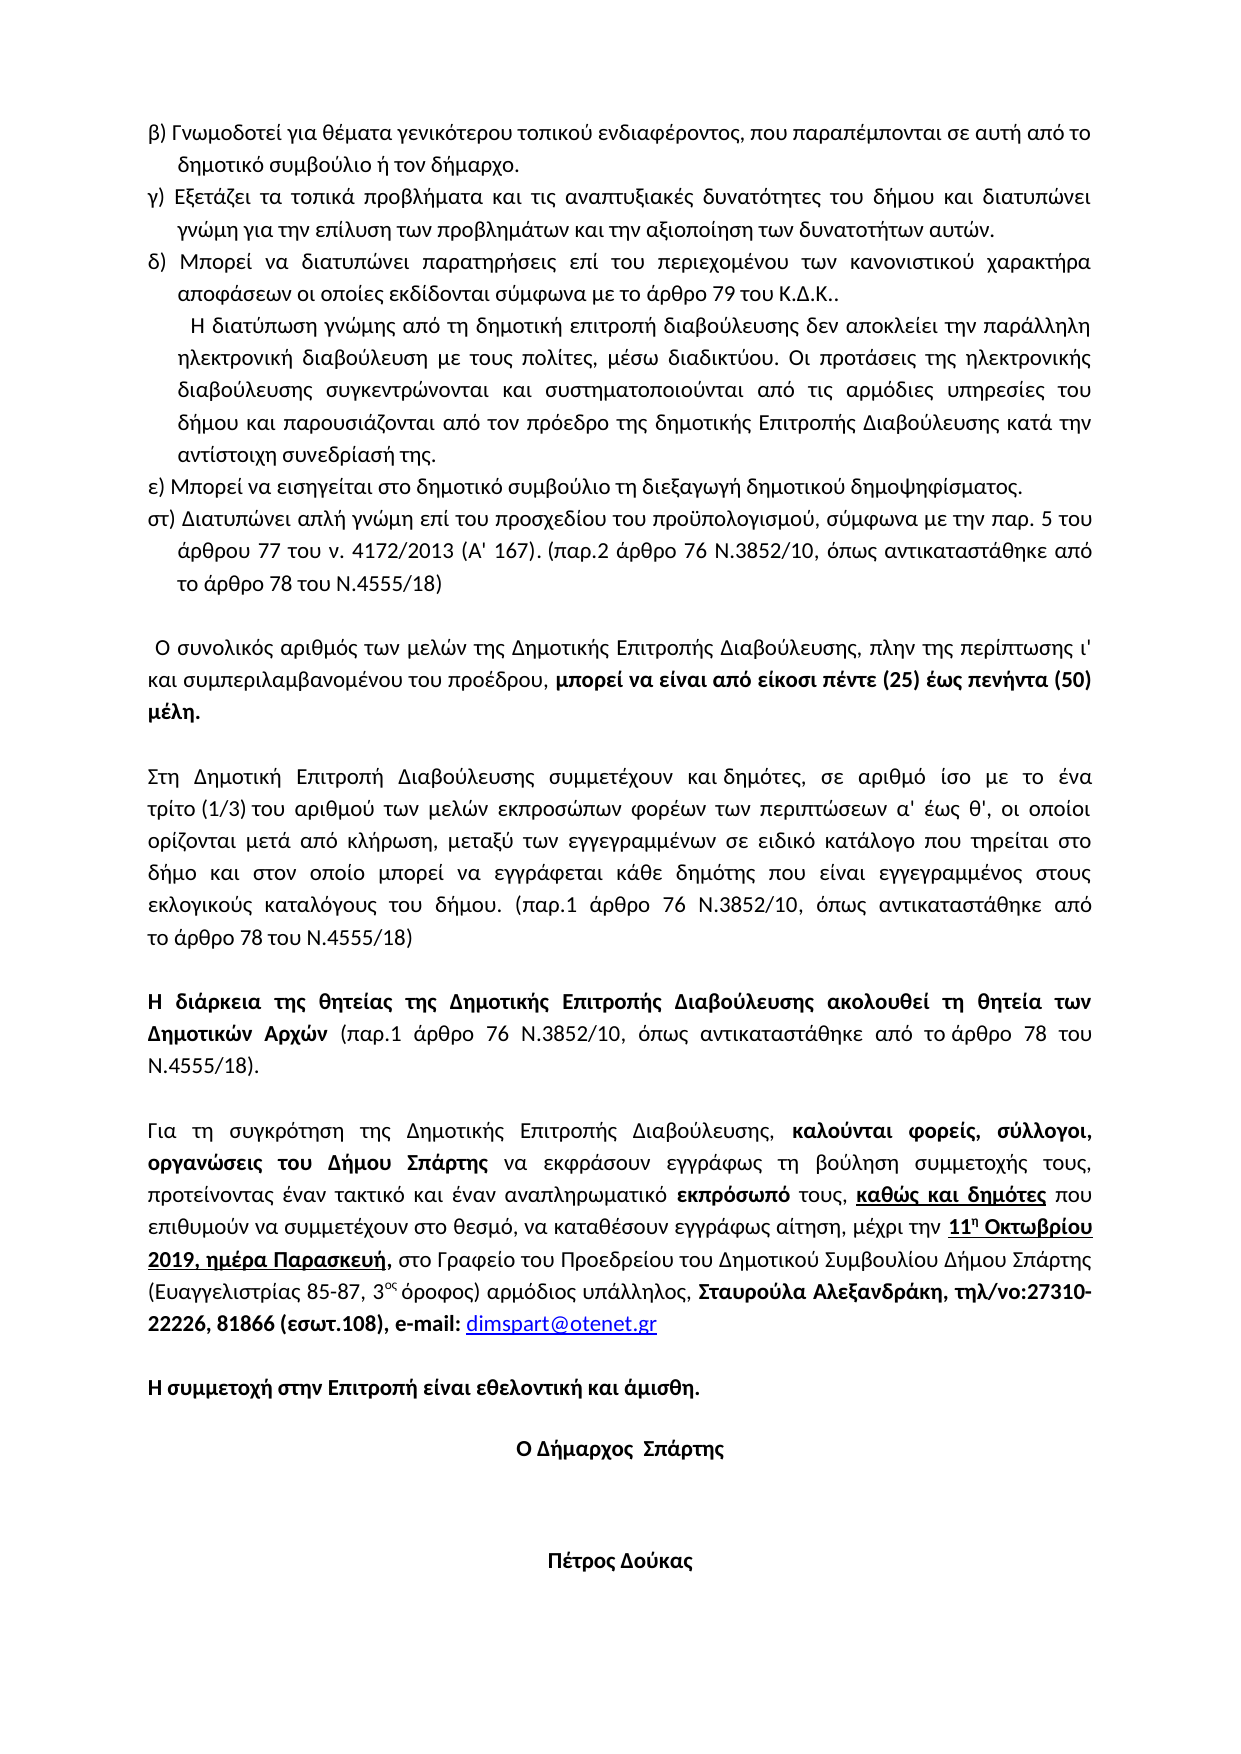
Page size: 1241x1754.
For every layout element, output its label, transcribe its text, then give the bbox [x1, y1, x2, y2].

text στ) Διατυπώνει απλή γνώμη επί του προσχεδίου του προϋπολογισμού, σύμφωνα με την παρ. 5 του άρθρου 77 του ν. 4172/2013 (Α' 167). (παρ.2 άρθρο 76 Ν.3852/10, όπως αντικαταστάθηκε από το άρθρο 78 του Ν.4555/18) [148, 504, 1092, 597]
text Ο Δήμαρχος Σπάρτης [148, 1434, 1092, 1462]
text Για τη συγκρότηση της Δημοτικής Επιτροπής Διαβούλευσης, καλούνται φορείς, σύλλογοι, οργανώσεις του Δήμου Σπάρτης να εκφράσουν εγγράφως τη βούληση συμμετοχής τους, προτείνοντας έναν τακτικό και έναν αναπληρωματικό εκπρόσωπό τους, καθώς και δημότες που επιθυμούν να συμμετέχουν στο θεσμό, να καταθέσουν εγγράφως αίτηση, μέχρι την 11η Οκτωβρίου 2019, ημέρα Παρασκευή, στο Γραφείο του Προεδρείου του Δημοτικού Συμβουλίου Δήμου Σπάρτης (Ευαγγελιστρίας 85-87, 3ος όροφος) αρμόδιος υπάλληλος, Σταυρούλα Αλεξανδράκη, τηλ/νο:27310-22226, 81866 (εσωτ.108), e-mail: dimspart@otenet.gr [148, 1116, 1092, 1337]
text Η διάρκεια της θητείας της Δημοτικής Επιτροπής Διαβούλευσης ακολουθεί τη θητεία των Δημοτικών Αρχών (παρ.1 άρθρο 76 Ν.3852/10, όπως αντικαταστάθηκε από το άρθρο 78 του Ν.4555/18). [148, 987, 1092, 1079]
text Πέτρος Δούκας [148, 1546, 1092, 1574]
text Ο συνολικός αριθμός των μελών της Δημοτικής Επιτροπής Διαβούλευσης, πλην της περίπτωσης ι' και συμπεριλαμβανομένου του προέδρου, μπορεί να είναι από είκοσι πέντε (25) έως πενήντα (50) μέλη. [148, 633, 1092, 726]
text β) Γνωμοδοτεί για θέματα γενικότερου τοπικού ενδιαφέροντος, που παραπέμπονται σε αυτή από το δημοτικό συμβούλιο ή τον δήμαρχο. [148, 118, 1092, 178]
text δ) Μπορεί να διατυπώνει παρατηρήσεις επί του περιεχομένου των κανονιστικού χαρακτήρα αποφάσεων οι οποίες εκδίδονται σύμφωνα με το άρθρο 79 του Κ.Δ.Κ.. [148, 247, 1092, 307]
text ε) Μπορεί να εισηγείται στο δημοτικό συμβούλιο τη διεξαγωγή δημοτικού δημοψηφίσματος. [148, 472, 1092, 500]
text Η διατύπωση γνώμης από τη δημοτική επιτροπή διαβούλευσης δεν αποκλείει την παράλληλη ηλεκτρονική διαβούλευση με τους πολίτες, μέσω διαδικτύου. Οι προτάσεις της ηλεκτρονικής διαβούλευσης συγκεντρώνονται και συστηματοποιούνται από τις αρμόδιες υπηρεσίες του δήμου και παρουσιάζονται από τον πρόεδρο της δημοτικής Επιτροπής Διαβούλευσης κατά την αντίστοιχη συνεδρίασή της. [148, 311, 1092, 468]
text Στη Δημοτική Επιτροπή Διαβούλευσης συμμετέχουν και δημότες, σε αριθμό ίσο με το ένα τρίτο (1/3) του αριθμού των μελών εκπροσώπων φορέων των περιπτώσεων α' έως θ', οι οποίοι ορίζονται μετά από κλήρωση, μεταξύ των εγγεγραμμένων σε ειδικό κατάλογο που τηρείται στο δήμο και στον οποίο μπορεί να εγγράφεται κάθε δημότης που είναι εγγεγραμμένος στους εκλογικούς καταλόγους του δήμου. (παρ.1 άρθρο 76 Ν.3852/10, όπως αντικαταστάθηκε από το άρθρο 78 του Ν.4555/18) [148, 762, 1092, 951]
text γ) Εξετάζει τα τοπικά προβλήματα και τις αναπτυξιακές δυνατότητες του δήμου και διατυπώνει γνώμη για την επίλυση των προβλημάτων και την αξιοποίηση των δυνατοτήτων αυτών. [148, 182, 1092, 243]
text Η συμμετοχή στην Επιτροπή είναι εθελοντική και άμισθη. [148, 1373, 1092, 1401]
